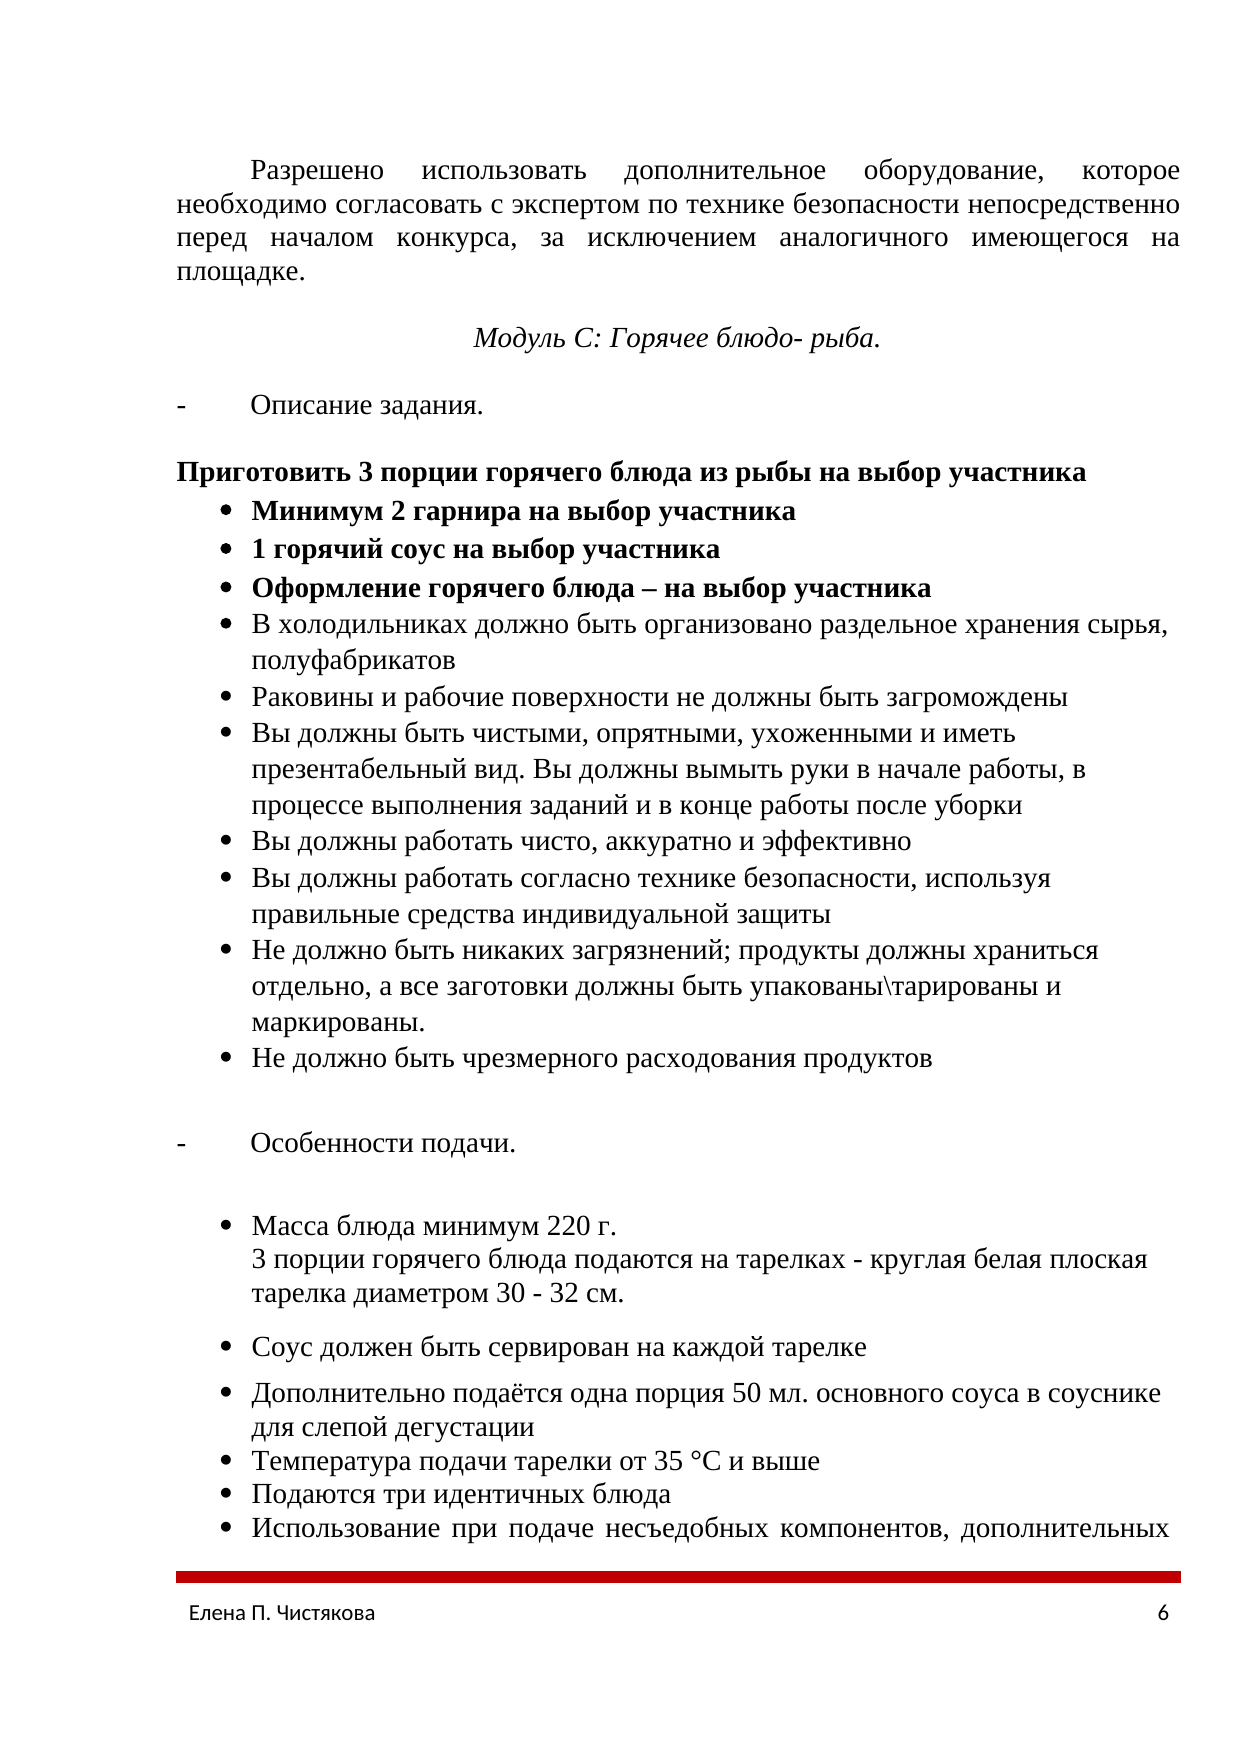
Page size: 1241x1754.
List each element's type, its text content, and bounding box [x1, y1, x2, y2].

list Оформление горячего блюда – на выбор участника [221, 570, 1181, 604]
list Описание задания. [176, 387, 1181, 421]
list Особенности подачи. [176, 1126, 1181, 1159]
list Раковины и рабочие поверхности не должны быть загромождены [221, 679, 1181, 712]
list Соус должен быть сервирован на каждой тарелке [221, 1329, 1181, 1363]
list Вы должны работать согласно технике безопасности, используя правильные средства индивидуальной защиты [221, 860, 1181, 929]
list Подаются три идентичных блюда [221, 1476, 1181, 1510]
list Масса блюда минимум 220 г. [221, 1208, 1181, 1241]
list Минимум 2 гарнира на выбор участника [221, 493, 1181, 526]
text Приготовить 3 порции горячего блюда из рыбы на выбор участника [176, 454, 1181, 488]
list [221, 1510, 1171, 1543]
list В холодильниках должно быть организовано раздельное хранения сырья, полуфабрикатов [221, 606, 1181, 676]
list Температура подачи тарелки от 35 °С и выше [221, 1443, 1181, 1476]
list Вы должны работать чисто, аккуратно и эффективно [221, 823, 1181, 857]
list Не должно быть чрезмерного расходования продуктов [221, 1041, 1181, 1074]
list Разрешено использовать дополнительное оборудование, которое необходимо согласовать с экспертом по технике безопасности непосредственно перед началом конкурса, за исключением аналогичного имеющегося на площадке. [176, 152, 1181, 286]
list 3 порции горячего блюда подаются на тарелках - круглая белая плоская тарелка диаметром 30 - 32 см. [251, 1241, 1181, 1308]
list 1 горячий соус на выбор участника [221, 531, 1181, 565]
list Вы должны быть чистыми, опрятными, ухоженными и иметь презентабельный вид. Вы должны вымыть руки в начале работы, в процессе выполнения заданий и в конце работы после уборки [221, 715, 1181, 821]
list Не должно быть никаких загрязнений; продукты должны храниться отдельно, а все заготовки должны быть упакованы\тарированы и маркированы. [221, 932, 1181, 1038]
list Дополнительно подаётся одна порция 50 мл. основного соуса в соуснике для слепой дегустации [221, 1375, 1181, 1443]
text Модуль C: Горячее блюдо- рыба. [176, 320, 1181, 353]
